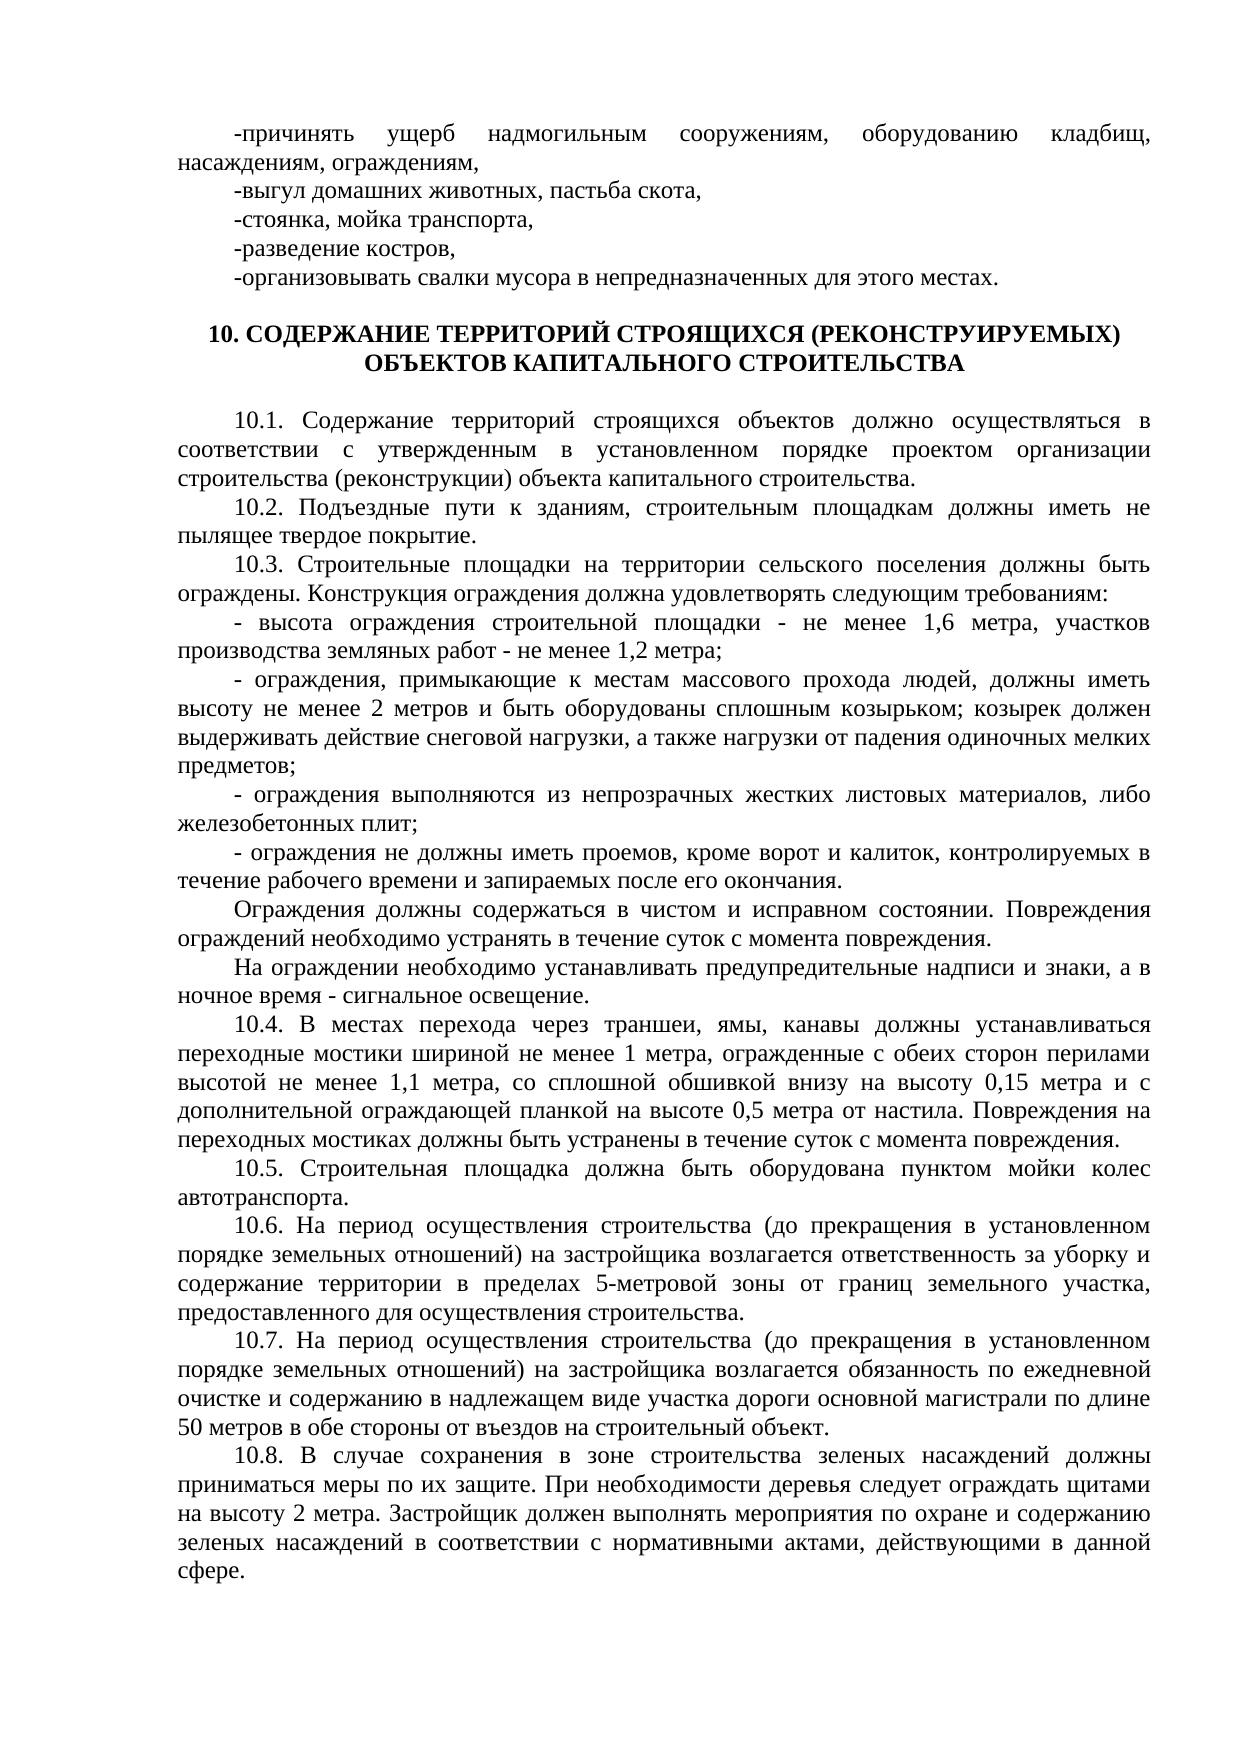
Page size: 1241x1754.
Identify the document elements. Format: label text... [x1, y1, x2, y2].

text 10.4. В местах перехода через траншеи, ямы, канавы должны устанавливаться переходные мостики шириной не менее , огражденные с обеих сторон перилами высотой не менее , со сплошной обшивкой внизу на высоту и с дополнительной ограждающей планкой на высоте от настила. Повреждения на переходных мостиках должны быть устранены в течение суток с момента повреждения. [177, 1009, 1152, 1153]
text - ограждения, примыкающие к местам массового прохода людей, должны иметь высоту не менее и быть оборудованы сплошным козырьком; козырек должен выдерживать действие снеговой нагрузки, а также нагрузки от падения одиночных мелких предметов; [177, 664, 1152, 779]
text ОБЪЕКТОВ КАПИТАЛЬНОГО СТРОИТЕЛЬСТВА [177, 348, 1152, 377]
text 10.7. На период осуществления строительства (до прекращения в установленном порядке земельных отношений) на застройщика возлагается обязанность по ежедневной очистке и содержанию в надлежащем виде участка дороги основной магистрали по длине в обе стороны от въездов на строительный объект. [177, 1326, 1152, 1441]
text 10.3. Строительные площадки на территории сельского поселения должны быть ограждены. Конструкция ограждения должна удовлетворять следующим требованиям: [177, 549, 1152, 607]
text -причинять ущерб надмогильным сооружениям, оборудованию кладбищ, насаждениям, ограждениям, [177, 118, 1152, 176]
text На ограждении необходимо устанавливать предупредительные надписи и знаки, а в ночное время - сигнальное освещение. [177, 952, 1152, 1009]
text 10.2. Подъездные пути к зданиям, строительным площадкам должны иметь не пылящее твердое покрытие. [177, 492, 1152, 549]
text 10. СОДЕРЖАНИЕ ТЕРРИТОРИЙ СТРОЯЩИХСЯ (РЕКОНСТРУИРУЕМЫХ) [177, 319, 1152, 348]
text 10.8. В случае сохранения в зоне строительства зеленых насаждений должны приниматься меры по их защите. При необходимости деревья следует ограждать щитами на высоту . Застройщик должен выполнять мероприятия по охране и содержанию зеленых насаждений в соответствии с нормативными актами, действующими в данной сфере. [177, 1441, 1152, 1584]
text - ограждения не должны иметь проемов, кроме ворот и калиток, контролируемых в течение рабочего времени и запираемых после его окончания. [177, 837, 1152, 894]
text - высота ограждения строительной площадки - не менее , участков производства земляных работ - не менее ; [177, 607, 1152, 664]
text Ограждения должны содержаться в чистом и исправном состоянии. Повреждения ограждений необходимо устранять в течение суток с момента повреждения. [177, 894, 1152, 952]
text 10.1. Содержание территорий строящихся объектов должно осуществляться в соответствии с утвержденным в установленном порядке проектом организации строительства (реконструкции) объекта капитального строительства. [177, 406, 1152, 492]
text 10.5. Строительная площадка должна быть оборудована пунктом мойки колес автотранспорта. [177, 1153, 1152, 1211]
text -организовывать свалки мусора в непредназначенных для этого местах. [177, 262, 1152, 291]
text - ограждения выполняются из непрозрачных жестких листовых материалов, либо железобетонных плит; [177, 779, 1152, 837]
text -стоянка, мойка транспорта, [177, 204, 1152, 233]
text -выгул домашних животных, пастьба скота, [177, 176, 1152, 204]
text -разведение костров, [177, 233, 1152, 262]
text 10.6. На период осуществления строительства (до прекращения в установленном порядке земельных отношений) на застройщика возлагается ответственность за уборку и содержание территории в пределах 5-метровой зоны от границ земельного участка, предоставленного для осуществления строительства. [177, 1211, 1152, 1326]
